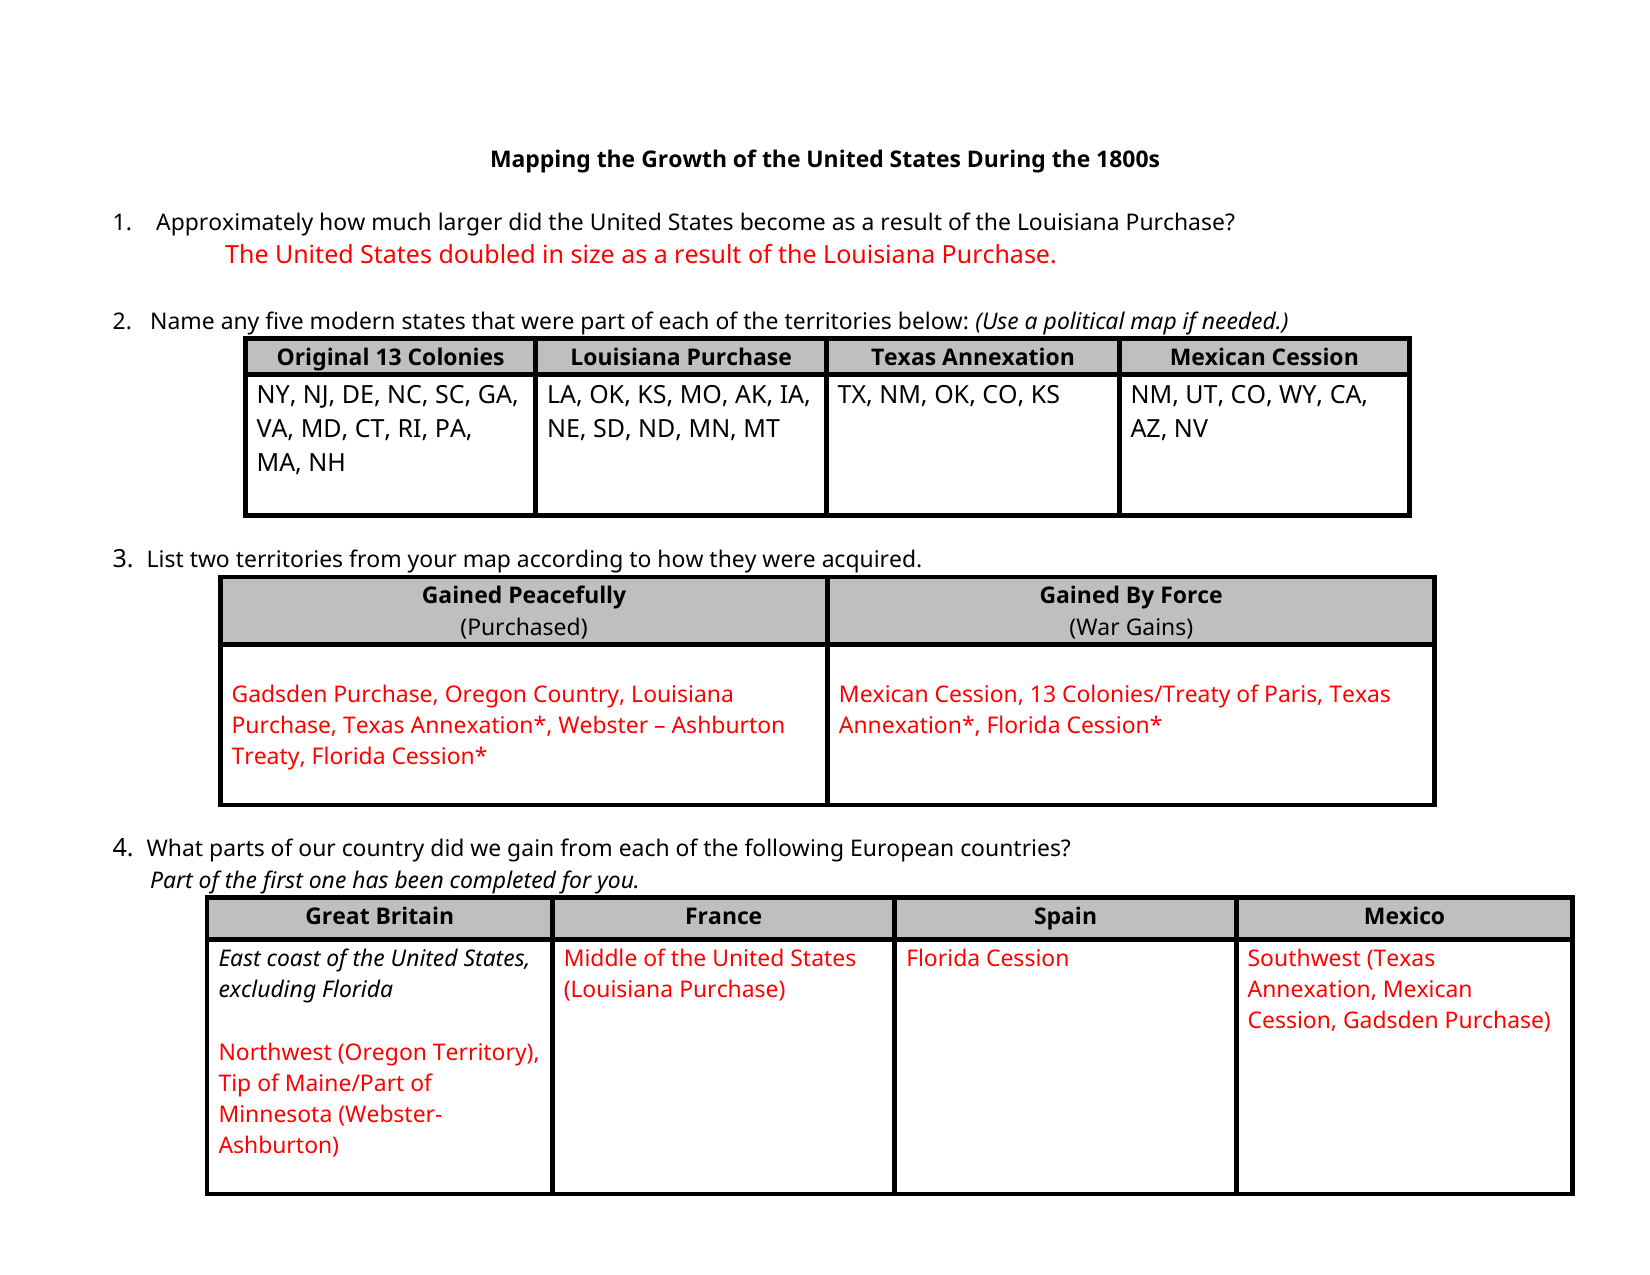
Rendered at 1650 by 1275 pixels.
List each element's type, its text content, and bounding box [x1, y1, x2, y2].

table_cell TX, NM, OK, CO, KS [829, 377, 1117, 513]
table_header Great Britain [209, 900, 550, 937]
table_header Texas Annexation [829, 341, 1117, 372]
table_header Gained Peacefully (Purchased) [223, 579, 825, 642]
text The United States doubled in size as a result of the Louisiana Purchase. [150, 237, 1575, 271]
list Name any five modern states that were part of each of the territories below: (Use a political map if needed.) [112, 305, 1575, 336]
list Approximately how much larger did the United States become as a result of the Louisiana Purchase? [112, 206, 1575, 237]
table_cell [209, 942, 550, 1192]
table_header France [555, 900, 892, 937]
text 4. What parts of our country did we gain from each of the following European countries? [112, 830, 1575, 864]
table_header Mexico [1239, 900, 1570, 937]
table_header Gained By Force (War Gains) [830, 579, 1432, 642]
table_cell NM, UT, CO, WY, CA, AZ, NV [1122, 377, 1407, 513]
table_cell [555, 942, 892, 1192]
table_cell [1239, 942, 1570, 1192]
table_cell Mexican Cession, 13 Colonies/Treaty of Paris, Texas Annexation*, Florida Cession* [830, 647, 1432, 803]
text 3. List two territories from your map according to how they were acquired. [112, 541, 1575, 574]
table_cell NY, NJ, DE, NC, SC, GA, VA, MD, CT, RI, PA, MA, NH [248, 377, 533, 513]
table_cell LA, OK, KS, MO, AK, IA, NE, SD, ND, MN, MT [538, 377, 824, 513]
table_header Louisiana Purchase [538, 341, 824, 372]
table_header Mexican Cession [1122, 341, 1407, 372]
table_cell Florida Cession [897, 942, 1234, 1192]
text Part of the first one has been completed for you. [112, 864, 1575, 895]
table_header Spain [897, 900, 1234, 937]
table_cell Gadsden Purchase, Oregon Country, Louisiana Purchase, Texas Annexation*, Webster – Ashburton Treaty, Florida Cession* [223, 647, 825, 803]
table_header Original 13 Colonies [248, 341, 533, 372]
text Mapping the Growth of the United States During the 1800s [75, 143, 1575, 174]
